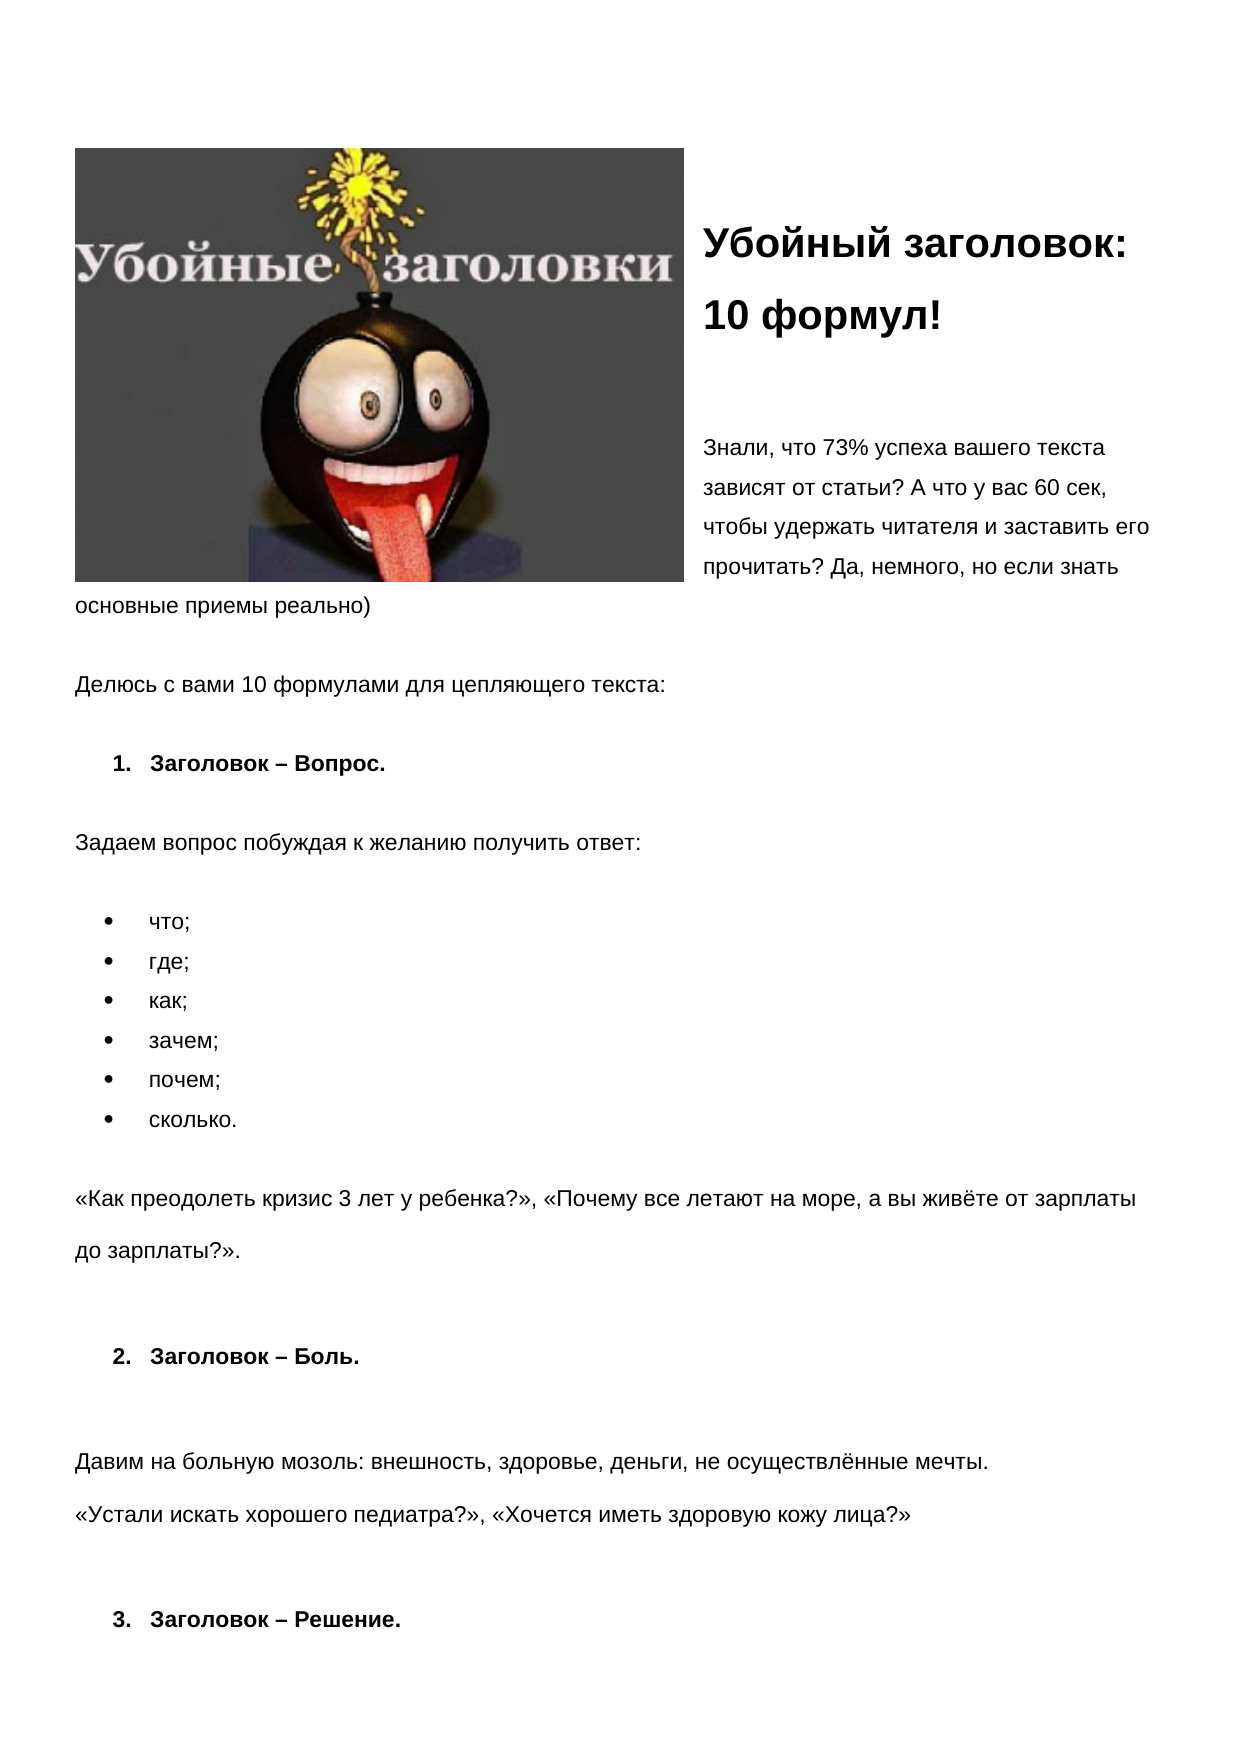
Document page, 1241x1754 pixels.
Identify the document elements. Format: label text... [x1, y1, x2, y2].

text Делюсь с вами 10 формулами для цепляющего текста: [75, 671, 1165, 698]
list Заголовок – Вопрос. [112, 750, 1165, 777]
list зачем; [104, 1027, 1165, 1053]
list Задаем вопрос побуждая к желанию получить ответ: [75, 829, 1165, 856]
list сколько. [104, 1106, 1165, 1132]
list что; [104, 908, 1165, 934]
list «Как преодолеть кризис 3 лет у ребенка?», «Почему все летают на море, а вы живёте от зарплаты до зарплаты?». [75, 1184, 1165, 1263]
picture [75, 148, 684, 582]
list почем; [104, 1066, 1165, 1092]
list Давим на больную мозоль: внешность, здоровье, деньги, не осуществлённые мечты. [75, 1448, 1165, 1474]
list как; [104, 987, 1165, 1013]
text Убойный заголовок: 10 формул! [684, 219, 1165, 338]
text Знали, что 73% успеха вашего текста зависят от статьи? А что у вас 60 сек, чтобы удержать читателя и заставить его прочитать? Да, немного, но если знать основные приемы реально) [75, 434, 1165, 619]
list Заголовок – Решение. [112, 1606, 1165, 1632]
list Заголовок – Боль. [112, 1343, 1165, 1369]
list где; [104, 948, 1165, 974]
list «Устали искать хорошего педиатра?», «Хочется иметь здоровую кожу лица?» [75, 1501, 1165, 1527]
